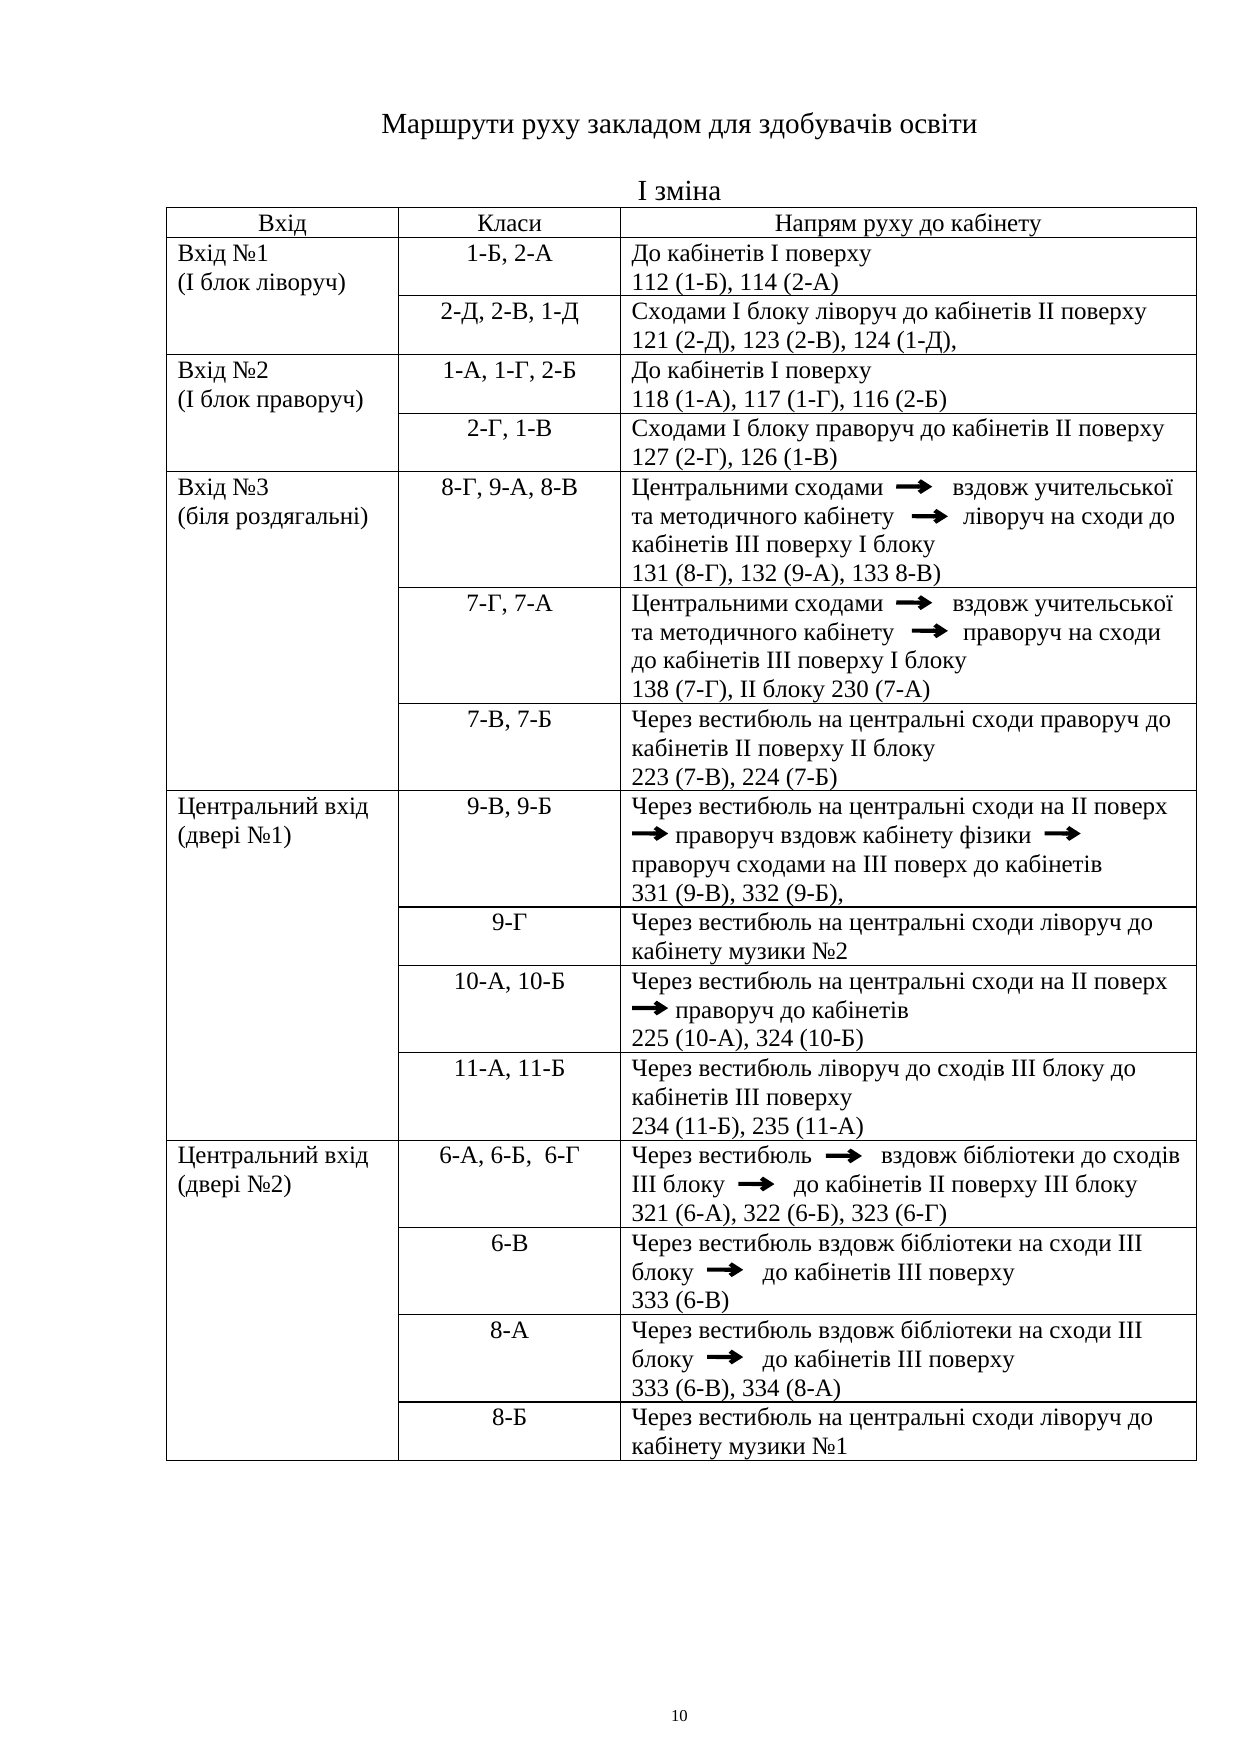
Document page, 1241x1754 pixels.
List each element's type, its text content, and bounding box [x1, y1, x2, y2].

table_cell Сходами І блоку ліворуч до кабінетів ІІ поверху 121 (2-Д), 123 (2-В), 124 (1-Д), [621, 296, 1196, 354]
table_cell 10-А, 10-Б [399, 966, 620, 1052]
table_header Напрям руху до кабінету [621, 208, 1196, 237]
table_cell Через вестибюль на центральні сходи ліворуч до кабінету музики №1 [621, 1403, 1196, 1460]
table_cell 9-Г [399, 908, 620, 965]
table_cell 9-В, 9-Б [399, 791, 620, 906]
table_cell 11-А, 11-Б [399, 1053, 620, 1139]
text І зміна [177, 173, 1181, 207]
table_cell До кабінетів І поверху 118 (1-А), 117 (1-Г), 116 (2-Б) [621, 355, 1196, 412]
table_cell Вхід №1 (І блок ліворуч) [167, 238, 398, 354]
table_cell Центральними сходами вздовж учительської та методичного кабінету праворуч на сходи до кабінетів ІІІ поверху І блоку 138 (7-Г), ІІ блоку 230 (7-А) [621, 588, 1196, 703]
table_cell 2-Д, 2-В, 1-Д [399, 296, 620, 354]
table_cell Через вестибюль на центральні сходи на ІІ поверх праворуч вздовж кабінету фізики праворуч сходами на ІІІ поверх до кабінетів 331 (9-В), 332 (9-Б), [621, 791, 1196, 906]
table_cell Центральними сходами вздовж учительської та методичного кабінету ліворуч на сходи до кабінетів ІІІ поверху І блоку 131 (8-Г), 132 (9-А), 133 8-В) [621, 472, 1196, 587]
table_cell 8-А [399, 1315, 620, 1401]
table_header Класи [399, 208, 620, 237]
table_cell Вхід №2 (І блок праворуч) [167, 355, 398, 471]
table_cell Центральний вхід (двері №1) [167, 791, 398, 1139]
table_cell Вхід №3 (біля роздягальні) [167, 472, 398, 790]
table_cell 1-Б, 2-А [399, 238, 620, 295]
table_cell 8-Г, 9-А, 8-В [399, 472, 620, 587]
text Маршрути руху закладом для здобувачів освіти [177, 106, 1181, 140]
table_cell Через вестибюль на центральні сходи на ІІ поверх праворуч до кабінетів 225 (10-А), 324 (10-Б) [621, 966, 1196, 1052]
table_cell Через вестибюль вздовж бібліотеки на сходи ІІІ блоку до кабінетів ІІІ поверху 333 (6-В) [621, 1228, 1196, 1314]
table_cell Через вестибюль на центральні сходи ліворуч до кабінету музики №2 [621, 908, 1196, 965]
table_cell Центральний вхід (двері №2) [167, 1141, 398, 1460]
table_cell 1-А, 1-Г, 2-Б [399, 355, 620, 412]
table_header Вхід [167, 208, 398, 237]
table_cell 2-Г, 1-В [399, 414, 620, 471]
table_cell 6-В [399, 1228, 620, 1314]
table_cell Сходами І блоку праворуч до кабінетів ІІ поверху 127 (2-Г), 126 (1-В) [621, 414, 1196, 471]
table_cell Через вестибюль ліворуч до сходів ІІІ блоку до кабінетів ІІІ поверху 234 (11-Б), 235 (11-А) [621, 1053, 1196, 1139]
table_cell Через вестибюль вздовж бібліотеки на сходи ІІІ блоку до кабінетів ІІІ поверху 333 (6-В), 334 (8-А) [621, 1315, 1196, 1401]
table_cell 7-Г, 7-А [399, 588, 620, 703]
table_cell 8-Б [399, 1403, 620, 1460]
table_cell 7-В, 7-Б [399, 704, 620, 790]
table_cell 6-А, 6-Б, 6-Г [399, 1141, 620, 1227]
table_cell Через вестибюль на центральні сходи праворуч до кабінетів ІІ поверху ІІ блоку 223 (7-В), 224 (7-Б) [621, 704, 1196, 790]
table_cell Через вестибюль вздовж бібліотеки до сходів ІІІ блоку до кабінетів ІІ поверху ІІІ блоку 321 (6-А), 322 (6-Б), 323 (6-Г) [621, 1141, 1196, 1227]
table_cell До кабінетів І поверху 112 (1-Б), 114 (2-А) [621, 238, 1196, 295]
